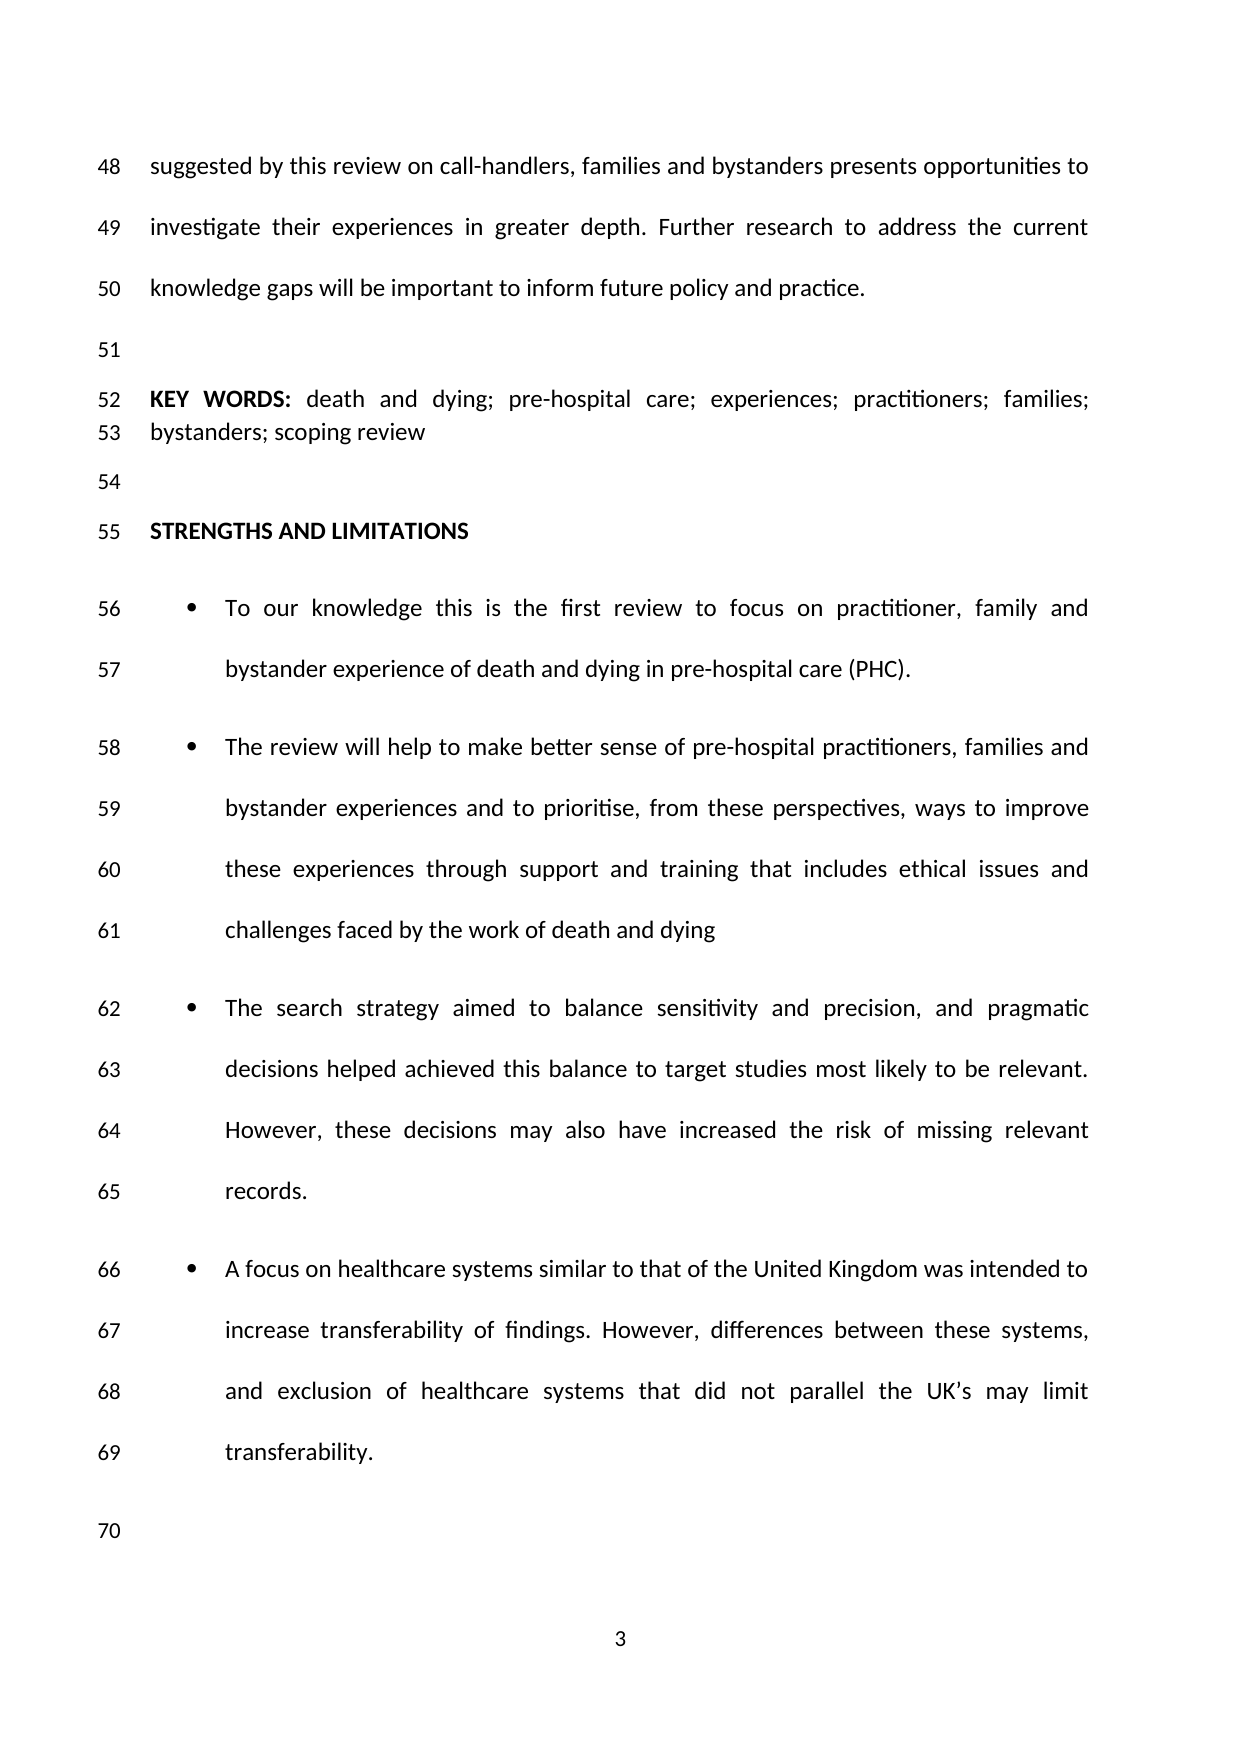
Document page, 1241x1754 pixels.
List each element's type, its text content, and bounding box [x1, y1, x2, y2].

list The review will help to make better sense of pre-hospital practitioners, families and bystander experiences and to prioritise, from these perspectives, ways to improve these experiences through support and training that includes ethical issues and challenges faced by the work of death and dying [187, 731, 1090, 945]
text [150, 150, 1090, 303]
text KEY WORDS: death and dying; pre-hospital care; experiences; practitioners; families; bystanders; scoping review [150, 383, 1090, 446]
list The search strategy aimed to balance sensitivity and precision, and pragmatic decisions helped achieved this balance to target studies most likely to be relevant. However, these decisions may also have increased the risk of missing relevant records. [187, 992, 1090, 1206]
list To our knowledge this is the first review to focus on practitioner, family and bystander experience of death and dying in pre-hospital care (PHC). [187, 592, 1090, 684]
text STRENGTHS AND LIMITATIONS [150, 515, 1090, 545]
list A focus on healthcare systems similar to that of the United Kingdom was intended to increase transferability of findings. However, differences between these systems, and exclusion of healthcare systems that did not parallel the UK’s may limit transferability. [187, 1253, 1090, 1467]
